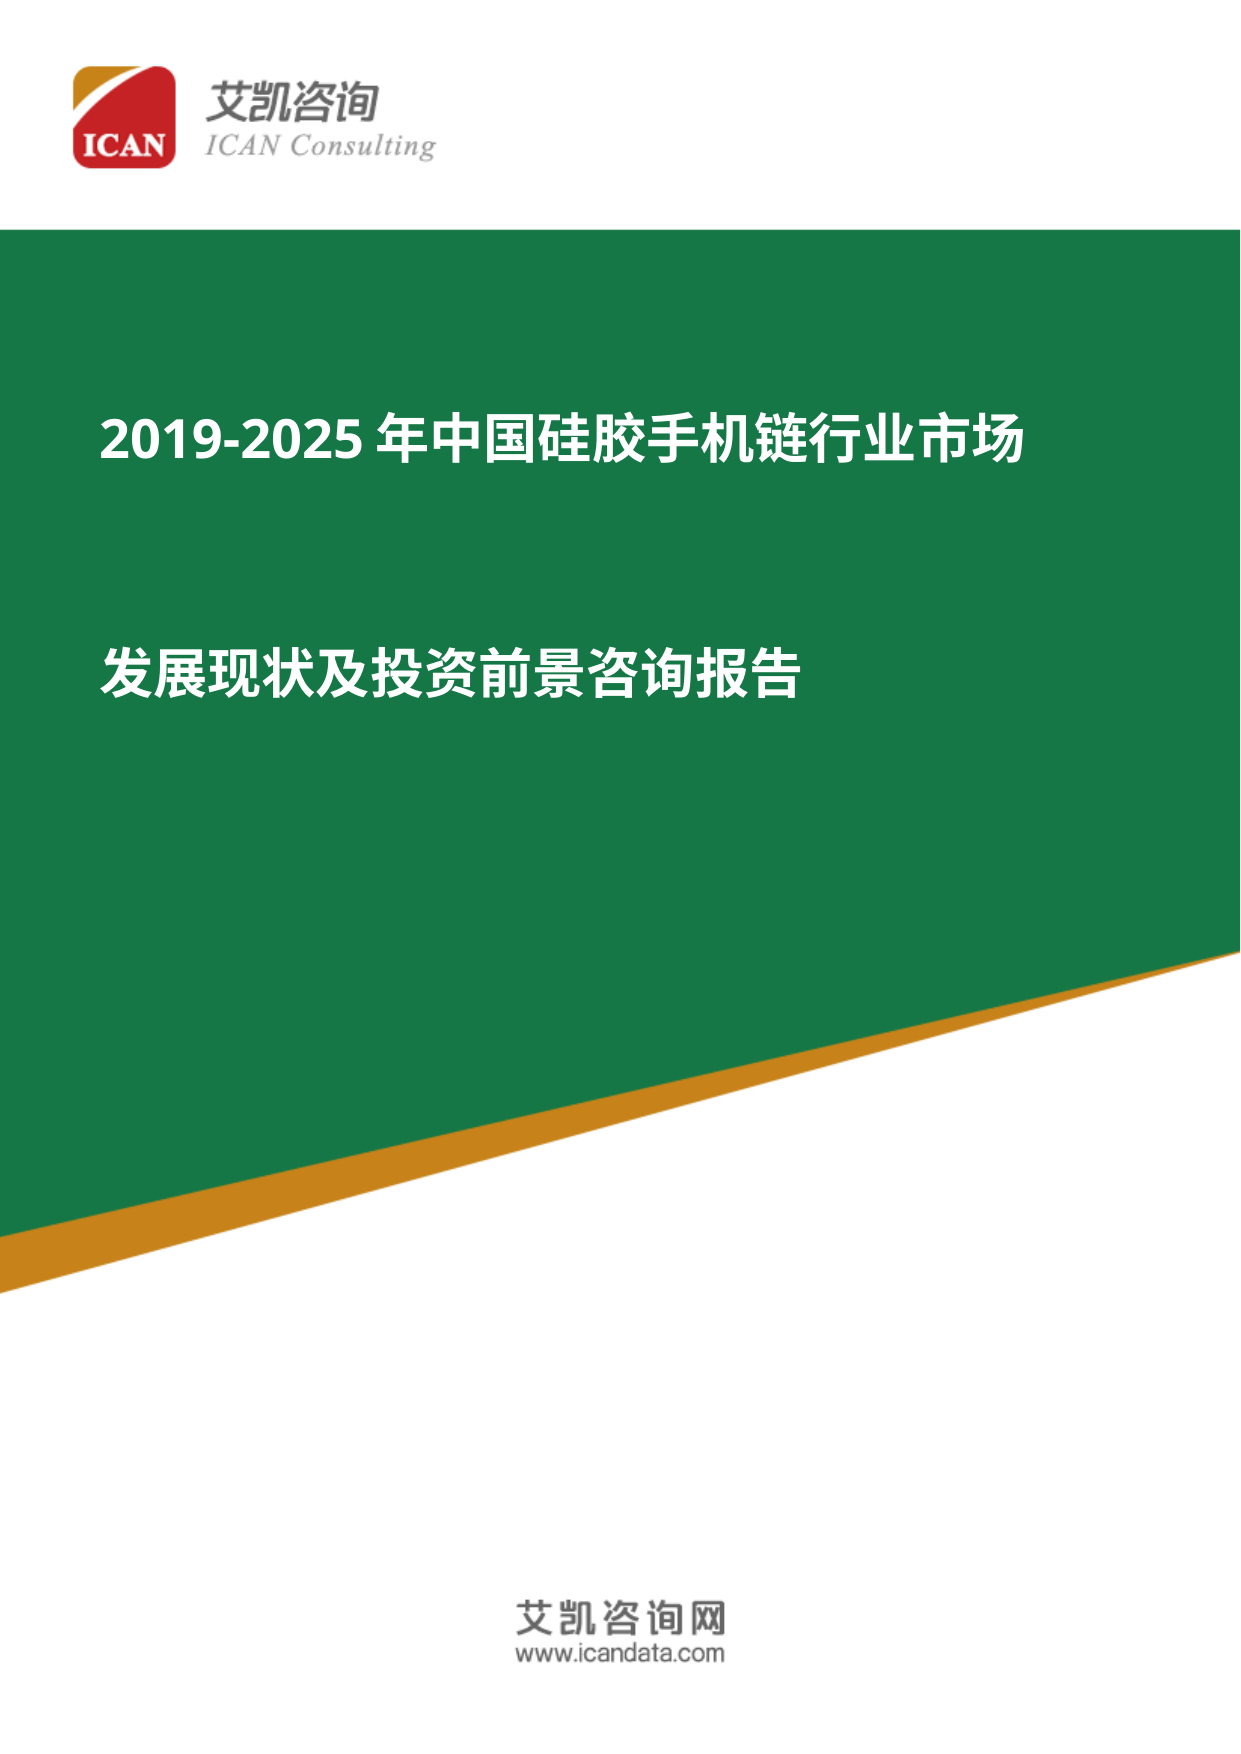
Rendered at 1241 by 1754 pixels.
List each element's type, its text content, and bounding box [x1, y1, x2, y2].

subtitle 2019-2025年中国硅胶手机链行业市场发展现状及投资前景咨询报告 [99, 386, 1053, 718]
picture [0, 5, 1241, 1754]
